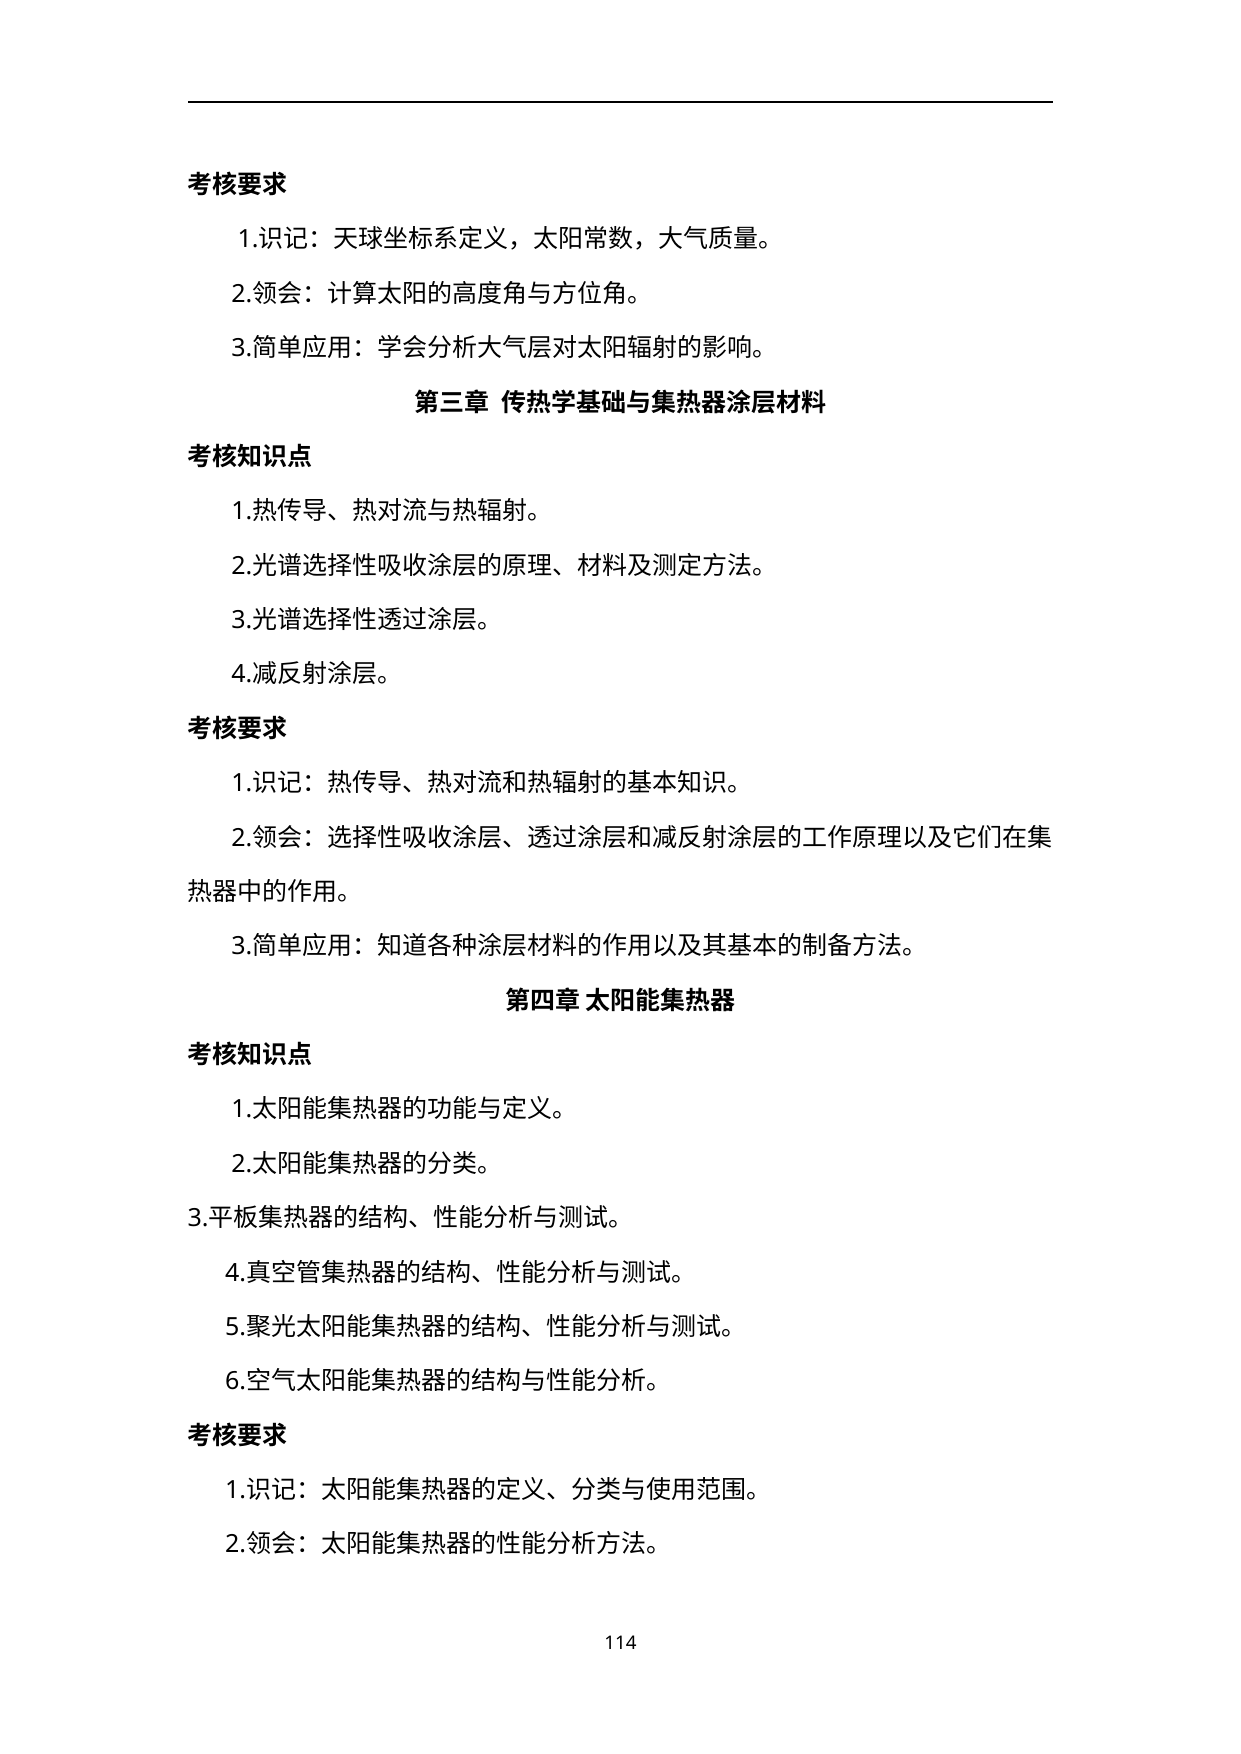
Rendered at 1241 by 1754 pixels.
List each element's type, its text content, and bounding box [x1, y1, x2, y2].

text 4.减反射涂层。 [187, 654, 1053, 690]
text 考核要求 [187, 1415, 1053, 1451]
text 3.平板集热器的结构、性能分析与测试。 [187, 1198, 1053, 1234]
text 考核要求 [187, 164, 1053, 201]
text 6.空气太阳能集热器的结构与性能分析。 [225, 1361, 1053, 1397]
text 2.太阳能集热器的分类。 [187, 1143, 1053, 1179]
text 考核知识点 [187, 436, 1053, 473]
text 3.简单应用：学会分析大气层对太阳辐射的影响。 [187, 328, 1053, 364]
text 1.太阳能集热器的功能与定义。 [187, 1089, 1053, 1125]
text 4.真空管集热器的结构、性能分析与测试。 [225, 1252, 1053, 1288]
text 1.热传导、热对流与热辐射。 [187, 491, 1053, 527]
text 3.光谱选择性透过涂层。 [187, 599, 1053, 636]
text 考核知识点 [187, 1034, 1053, 1071]
text 5.聚光太阳能集热器的结构、性能分析与测试。 [225, 1306, 1053, 1343]
text 1.识记：热传导、热对流和热辐射的基本知识。 [187, 763, 1053, 799]
text 2.领会：计算太阳的高度角与方位角。 [187, 273, 1053, 309]
text 1.识记：太阳能集热器的定义、分类与使用范围。 [225, 1469, 1053, 1506]
text 第三章 传热学基础与集热器涂层材料 [187, 382, 1053, 418]
text 1.识记：天球坐标系定义，太阳常数，大气质量。 [237, 219, 1053, 255]
text 2.领会：太阳能集热器的性能分析方法。 [225, 1524, 1053, 1560]
text 2.光谱选择性吸收涂层的原理、材料及测定方法。 [187, 545, 1053, 581]
text 3.简单应用：知道各种涂层材料的作用以及其基本的制备方法。 [187, 926, 1053, 962]
text 考核要求 [187, 708, 1053, 744]
text 第四章 太阳能集热器 [187, 980, 1053, 1016]
text 2.领会：选择性吸收涂层、透过涂层和减反射涂层的工作原理以及它们在集热器中的作用。 [187, 817, 1053, 908]
